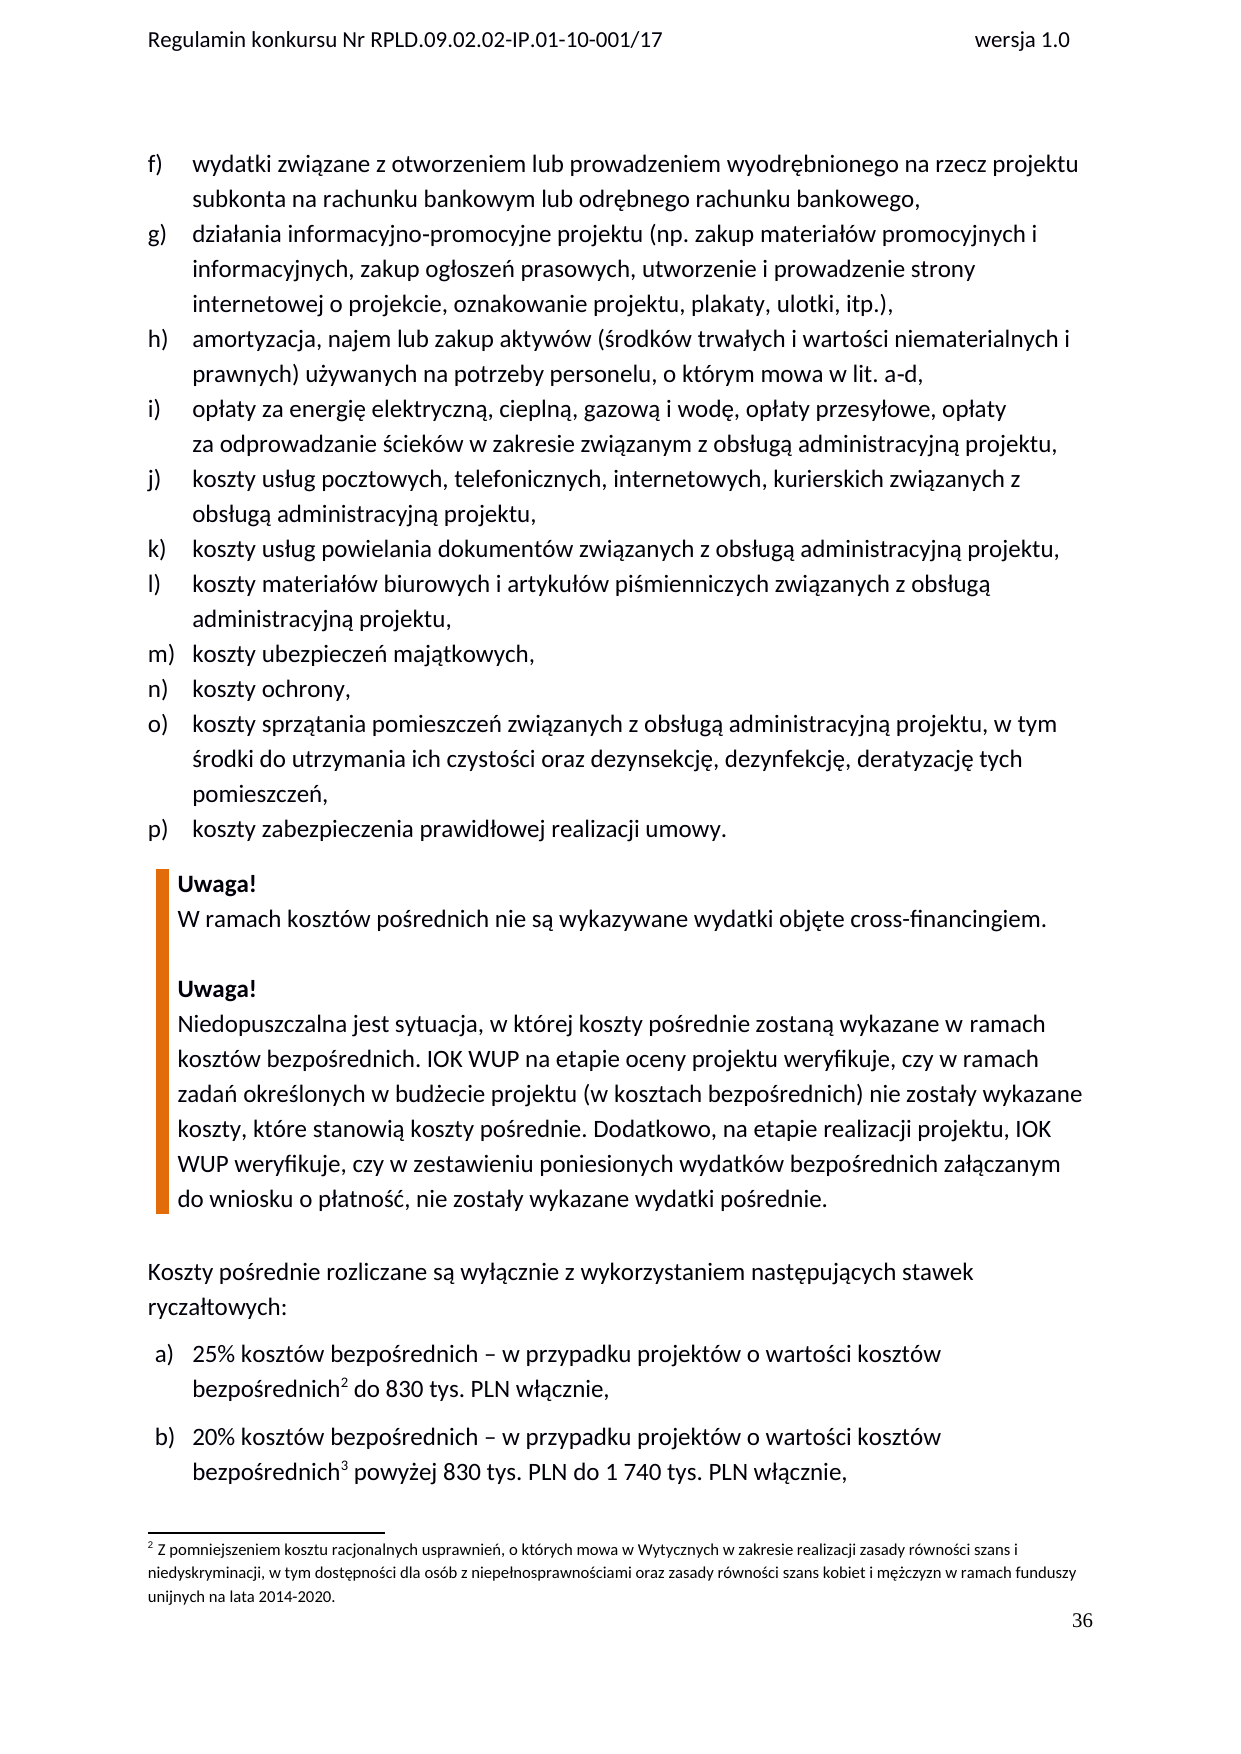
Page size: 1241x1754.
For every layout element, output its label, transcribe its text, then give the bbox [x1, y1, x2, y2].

list koszty usług pocztowych, telefonicznych, internetowych, kurierskich związanych z obsługą administracyjną projektu, [148, 463, 1092, 528]
list 20% kosztów bezpośrednich – w przypadku projektów o wartości kosztów bezpośrednich powyżej 830 tys. PLN do 1 740 tys. PLN włącznie, [154, 1421, 1092, 1487]
list amortyzacja, najem lub zakup aktywów (środków trwałych i wartości niematerialnych i prawnych) używanych na potrzeby personelu, o którym mowa w lit. a‐d, [148, 323, 1092, 388]
list opłaty za energię elektryczną, cieplną, gazową i wodę, opłaty przesyłowe, opłaty za odprowadzanie ścieków w zakresie związanym z obsługą administracyjną projektu, [148, 393, 1092, 458]
list 25% kosztów bezpośrednich – w przypadku projektów o wartości kosztów bezpośrednich do 830 tys. PLN włącznie, [154, 1338, 1092, 1404]
list koszty ubezpieczeń majątkowych, [148, 638, 1092, 668]
list koszty zabezpieczenia prawidłowej realizacji umowy. [148, 813, 1092, 843]
list koszty materiałów biurowych i artykułów piśmienniczych związanych z obsługą administracyjną projektu, [148, 568, 1092, 633]
text Koszty pośrednie rozliczane są wyłącznie z wykorzystaniem następujących stawek ryczałtowych: [148, 1256, 1092, 1322]
list wydatki związane z otworzeniem lub prowadzeniem wyodrębnionego na rzecz projektu subkonta na rachunku bankowym lub odrębnego rachunku bankowego, [148, 148, 1092, 213]
list koszty usług powielania dokumentów związanych z obsługą administracyjną projektu, [148, 533, 1092, 563]
list działania informacyjno‐promocyjne projektu (np. zakup materiałów promocyjnych i informacyjnych, zakup ogłoszeń prasowych, utworzenie i prowadzenie strony internetowej o projekcie, oznakowanie projektu, plakaty, ulotki, itp.), [148, 218, 1092, 318]
text Uwaga! [156, 868, 1092, 899]
list koszty ochrony, [148, 673, 1092, 703]
text Uwaga! Niedopuszczalna jest sytuacja, w której koszty pośrednie zostaną wykazane w ramach kosztów bezpośrednich. IOK WUP na etapie oceny projektu weryfikuje, czy w ramach zadań określonych w budżecie projektu (w kosztach bezpośrednich) nie zostały wykazane koszty, które stanowią koszty pośrednie. Dodatkowo, na etapie realizacji projektu, IOK WUP weryfikuje, czy w zestawieniu poniesionych wydatków bezpośrednich załączanym do wniosku o płatność, nie zostały wykazane wydatki pośrednie. [169, 973, 1092, 1214]
text W ramach kosztów pośrednich nie są wykazywane wydatki objęte cross-financingiem. [169, 903, 1092, 934]
list koszty sprzątania pomieszczeń związanych z obsługą administracyjną projektu, w tym środki do utrzymania ich czystości oraz dezynsekcję, dezynfekcję, deratyzację tych pomieszczeń, [148, 708, 1092, 808]
